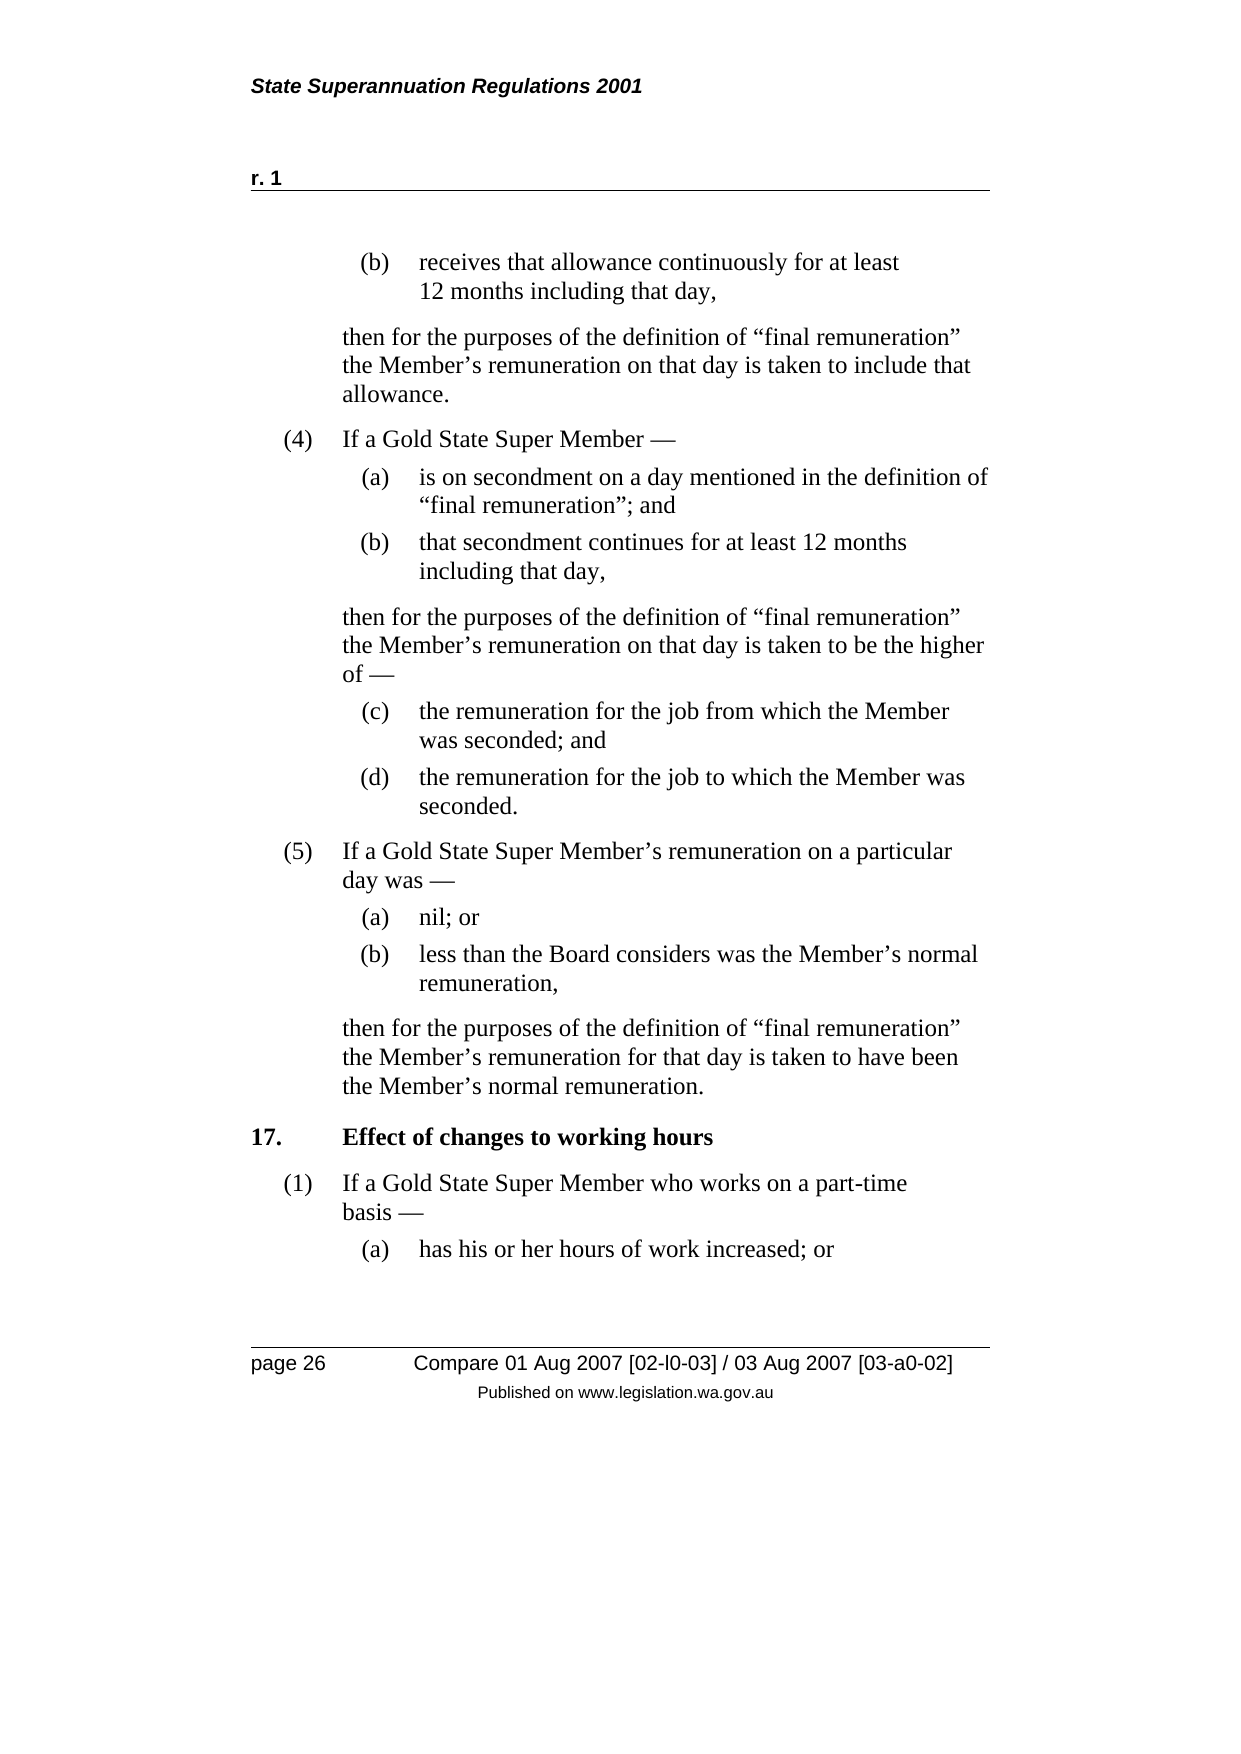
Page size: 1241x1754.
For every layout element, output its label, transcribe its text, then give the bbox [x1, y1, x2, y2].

text (b) less than the Board considers was the Member’s normal remuneration, [251, 939, 990, 997]
text then for the purposes of the definition of “final remuneration” the Member’s remuneration on that day is taken to include that allowance. [251, 322, 990, 408]
text (a) nil; or [251, 902, 990, 931]
text (c) the remuneration for the job from which the Member was seconded; and [251, 696, 990, 754]
text (d) the remuneration for the job to which the Member was seconded. [251, 762, 990, 819]
text (b) receives that allowance continuously for at least 12 months including that day, [251, 247, 990, 305]
subtitle 17. Effect of changes to working hours [251, 1122, 990, 1151]
text (1) If a Gold State Super Member who works on a part-time basis — [251, 1168, 990, 1225]
text (a) has his or her hours of work increased; or [251, 1234, 990, 1262]
text (b) that secondment continues for at least 12 months including that day, [251, 527, 990, 585]
text then for the purposes of the definition of “final remuneration” the Member’s remuneration for that day is taken to have been the Member’s normal remuneration. [251, 1013, 990, 1099]
text then for the purposes of the definition of “final remuneration” the Member’s remuneration on that day is taken to be the higher of — [251, 602, 990, 688]
text (a) is on secondment on a day mentioned in the definition of “final remuneration”; and [251, 462, 990, 519]
text (5) If a Gold State Super Member’s remuneration on a particular day was — [251, 836, 990, 894]
text (4) If a Gold State Super Member — [251, 424, 990, 453]
